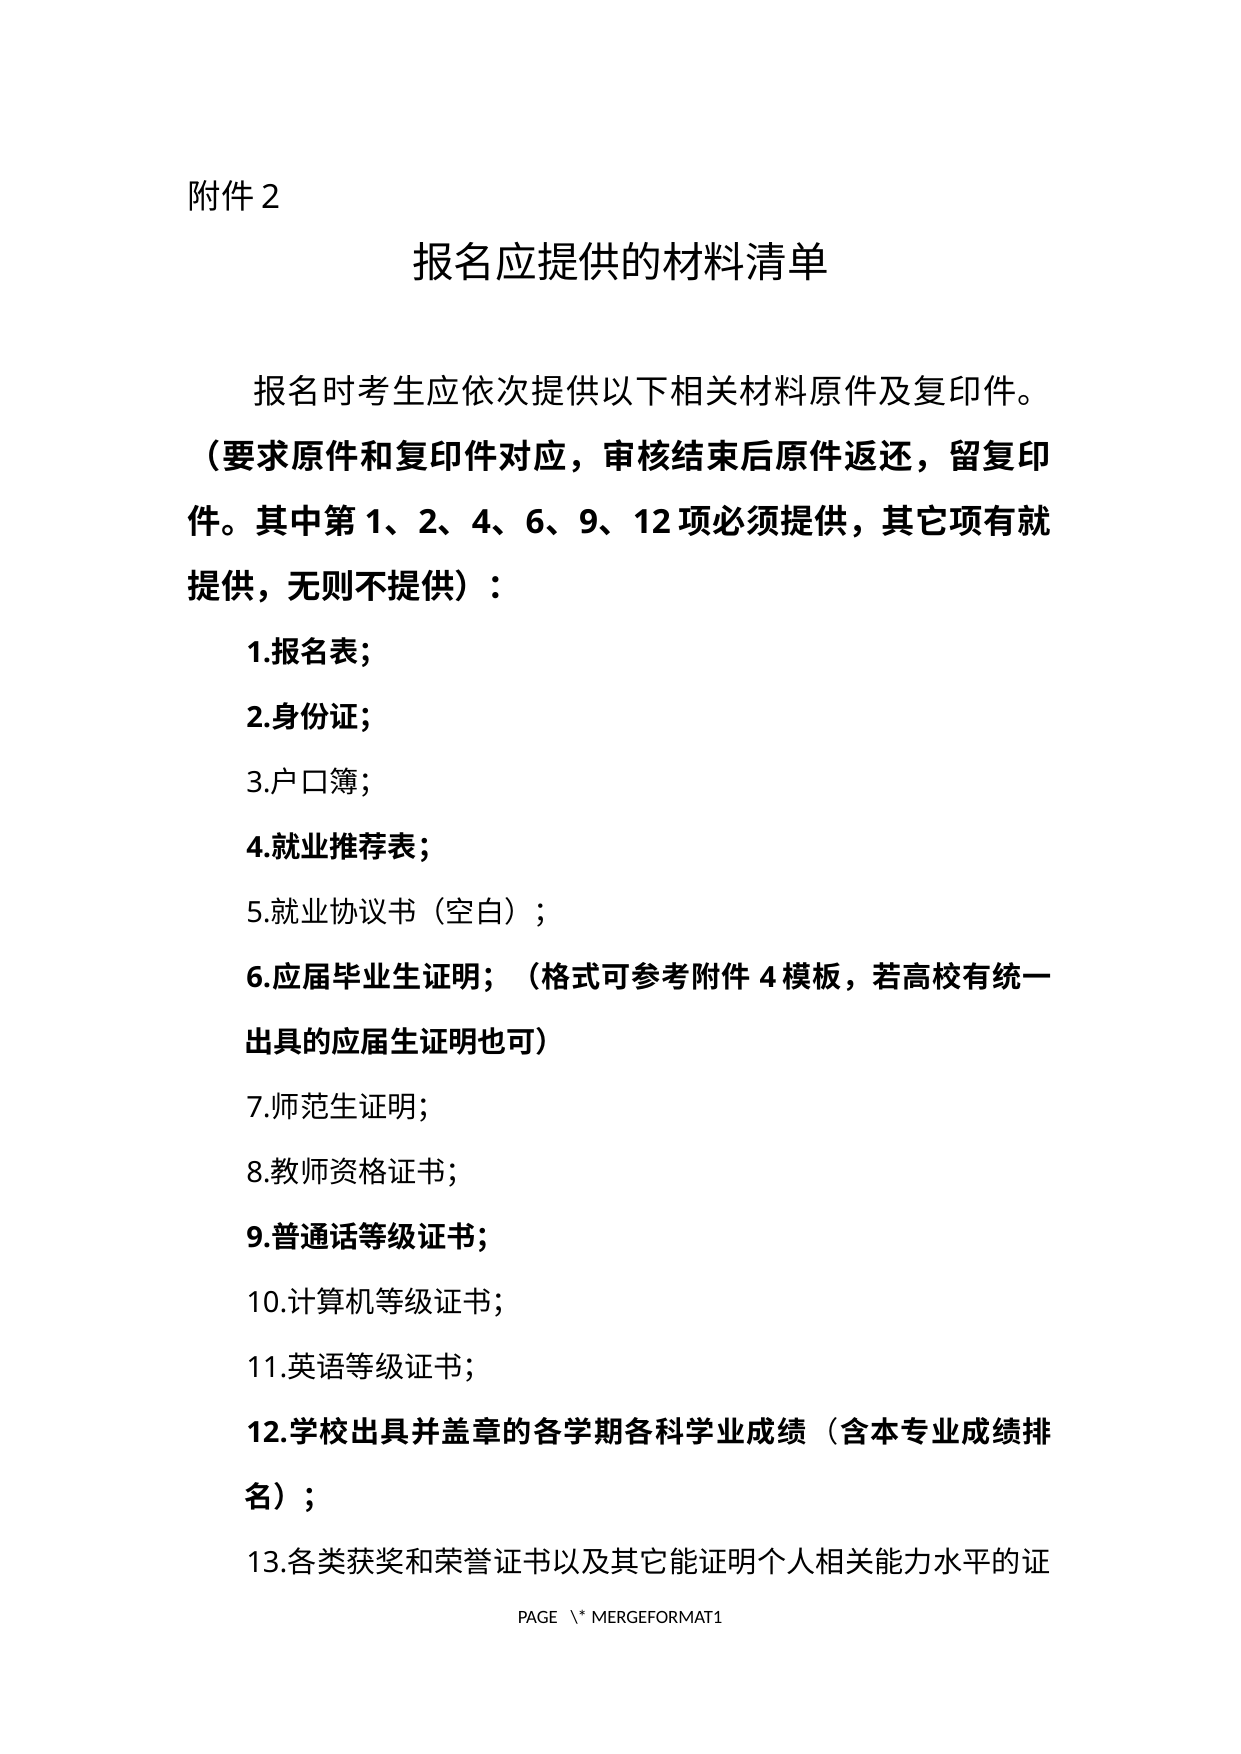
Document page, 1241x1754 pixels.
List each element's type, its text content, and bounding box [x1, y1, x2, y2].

text 1.报名表； [244, 617, 1053, 682]
text 报名应提供的材料清单 [187, 227, 1053, 292]
text 11.英语等级证书； [244, 1332, 1053, 1397]
text 12.学校出具并盖章的各学期各科学业成绩（含本专业成绩排名）； [244, 1397, 1053, 1527]
text 3.户口簿； [244, 747, 1053, 812]
text 附件2 [187, 162, 1053, 227]
text 2.身份证； [244, 682, 1053, 747]
text 9.普通话等级证书； [244, 1202, 1053, 1267]
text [244, 1527, 1053, 1592]
text 7.师范生证明； [244, 1072, 1053, 1137]
text 6.应届毕业生证明；（格式可参考附件4模板，若高校有统一出具的应届生证明也可） [244, 942, 1053, 1072]
text 5.就业协议书（空白）； [244, 877, 1053, 942]
text 报名时考生应依次提供以下相关材料原件及复印件。（要求原件和复印件对应，审核结束后原件返还，留复印件。其中第1、2、4、6、9、12项必须提供，其它项有就提供，无则不提供）： [187, 357, 1053, 617]
text 10.计算机等级证书； [244, 1267, 1053, 1332]
text 4.就业推荐表； [244, 812, 1053, 877]
text 8.教师资格证书； [244, 1137, 1053, 1202]
